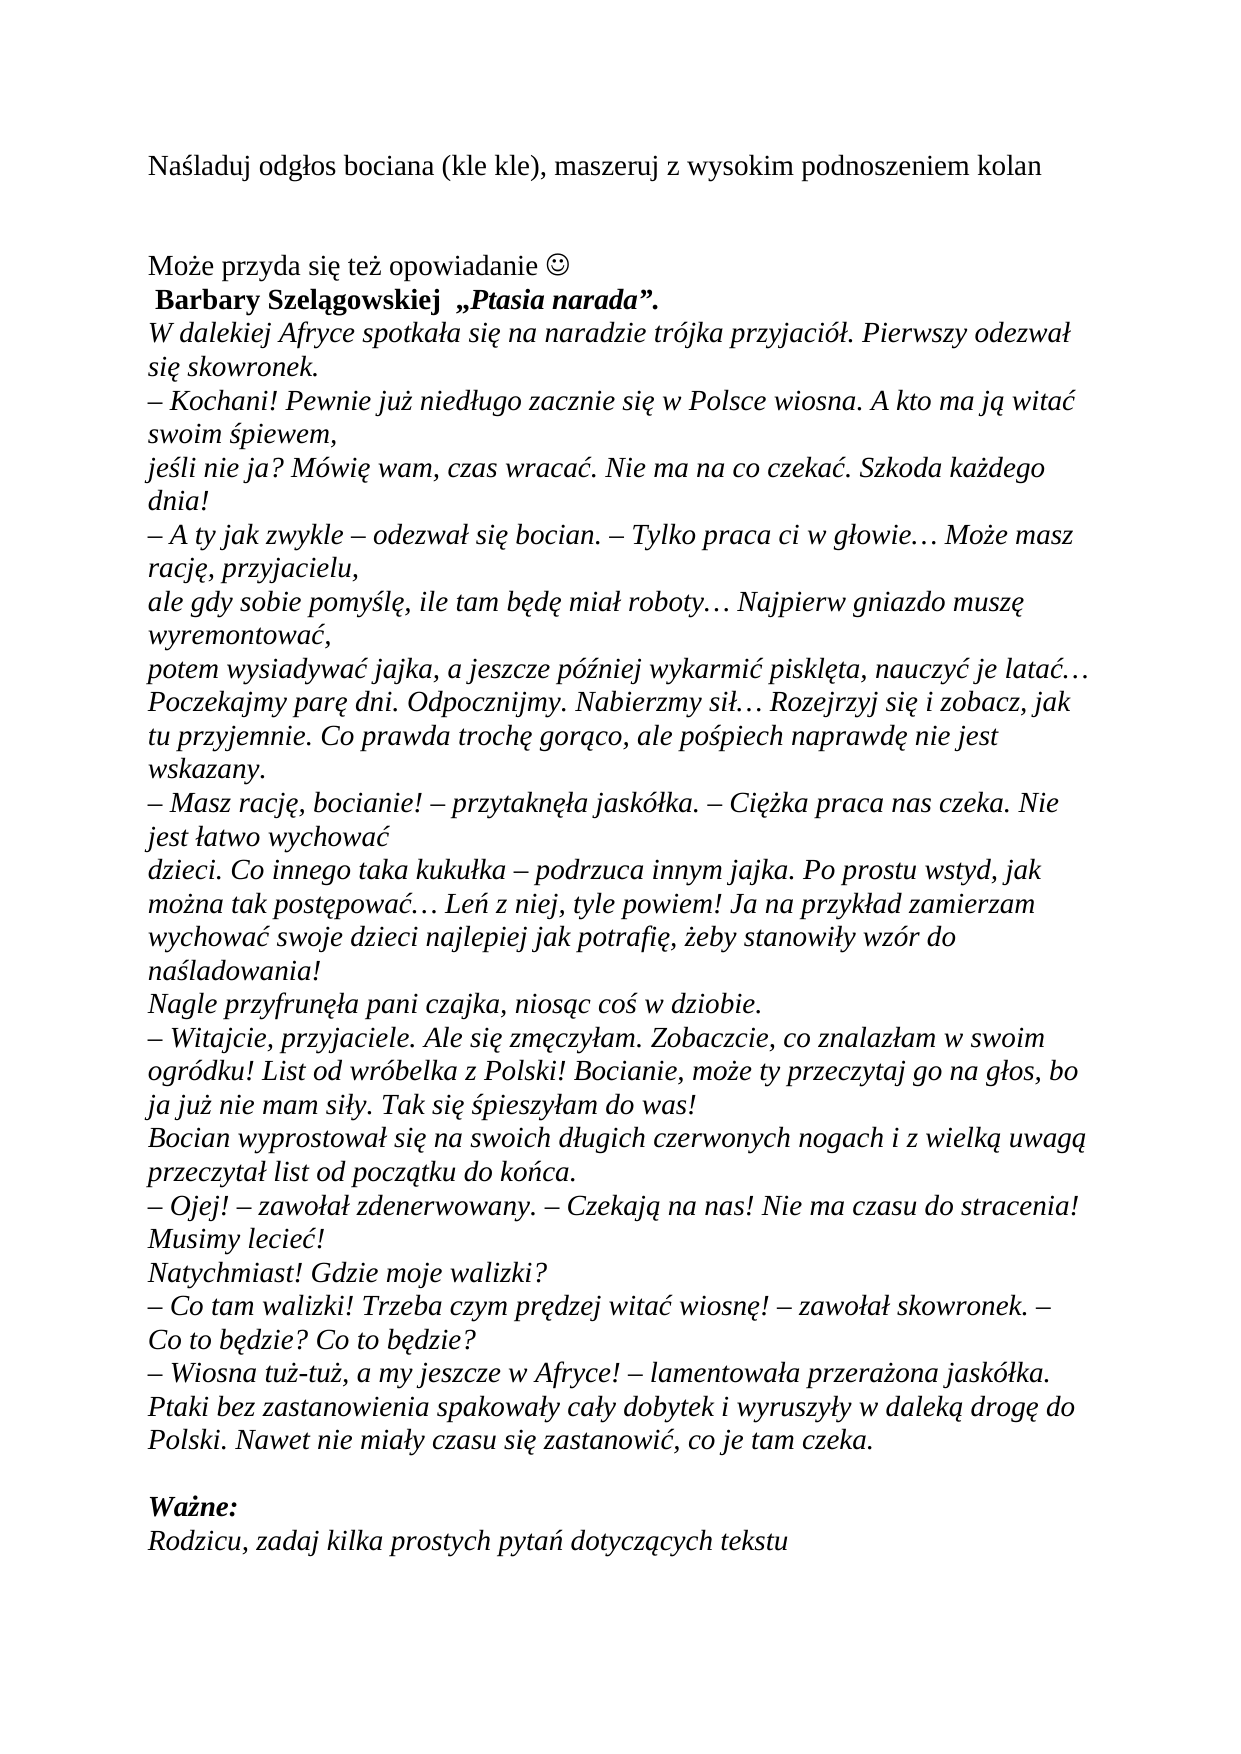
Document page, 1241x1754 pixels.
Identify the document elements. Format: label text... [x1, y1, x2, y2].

text Rodzicu, zadaj kilka prostych pytań dotyczących tekstu [148, 1523, 1092, 1557]
text Może przyda się też opowiadanie [148, 248, 1092, 282]
text – Masz rację, bocianie! – przytaknęła jaskółka. – Ciężka praca nas czeka. Nie jest łatwo wychować [148, 785, 1092, 852]
text Natychmiast! Gdzie moje walizki? [148, 1255, 1092, 1288]
text – Co tam walizki! Trzeba czym prędzej witać wiosnę! – zawołał skowronek. – Co to będzie? Co to będzie? [148, 1288, 1092, 1355]
text – Ojej! – zawołał zdenerwowany. – Czekają na nas! Nie ma czasu do stracenia! Musimy lecieć! [148, 1188, 1092, 1255]
text Ważne: [148, 1489, 1092, 1523]
text potem wysiadywać jajka, a jeszcze później wykarmić pisklęta, nauczyć je latać… Poczekajmy parę dni. Odpocznijmy. Nabierzmy sił… Rozejrzyj się i zobacz, jak tu przyjemnie. Co prawda trochę gorąco, ale pośpiech naprawdę nie jest wskazany. [148, 651, 1092, 785]
text Bocian wyprostował się na swoich długich czerwonych nogach i z wielką uwagą przeczytał list od początku do końca. [148, 1121, 1092, 1188]
text W dalekiej Afryce spotkała się na naradzie trójka przyjaciół. Pierwszy odezwał się skowronek. [148, 316, 1092, 383]
text – Kochani! Pewnie już niedługo zacznie się w Polsce wiosna. A kto ma ją witać swoim śpiewem, [148, 383, 1092, 450]
text Nagle przyfrunęła pani czajka, niosąc coś w dziobie. [148, 986, 1092, 1020]
text – A ty jak zwykle – odezwał się bocian. – Tylko praca ci w głowie… Może masz rację, przyjacielu, [148, 517, 1092, 584]
text Naśladuj odgłos bociana (kle kle), maszeruj z wysokim podnoszeniem kolan [148, 148, 1092, 181]
text dzieci. Co innego taka kukułka – podrzuca innym jajka. Po prostu wstyd, jak można tak postępować… Leń z niej, tyle powiem! Ja na przykład zamierzam wychować swoje dzieci najlepiej jak potrafię, żeby stanowiły wzór do naśladowania! [148, 852, 1092, 986]
text ale gdy sobie pomyślę, ile tam będę miał roboty… Najpierw gniazdo muszę wyremontować, [148, 584, 1092, 651]
text – Witajcie, przyjaciele. Ale się zmęczyłam. Zobaczcie, co znalazłam w swoim ogródku! List od wróbelka z Polski! Bocianie, może ty przeczytaj go na głos, bo ja już nie mam siły. Tak się śpieszyłam do was! [148, 1020, 1092, 1121]
text Ptaki bez zastanowienia spakowały cały dobytek i wyruszyły w daleką drogę do Polski. Nawet nie miały czasu się zastanowić, co je tam czeka. [148, 1389, 1092, 1456]
text Barbary Szelągowskiej „Ptasia narada”. [148, 282, 1092, 316]
text – Wiosna tuż-tuż, a my jeszcze w Afryce! – lamentowała przerażona jaskółka. [148, 1355, 1092, 1389]
text jeśli nie ja? Mówię wam, czas wracać. Nie ma na co czekać. Szkoda każdego dnia! [148, 450, 1092, 517]
